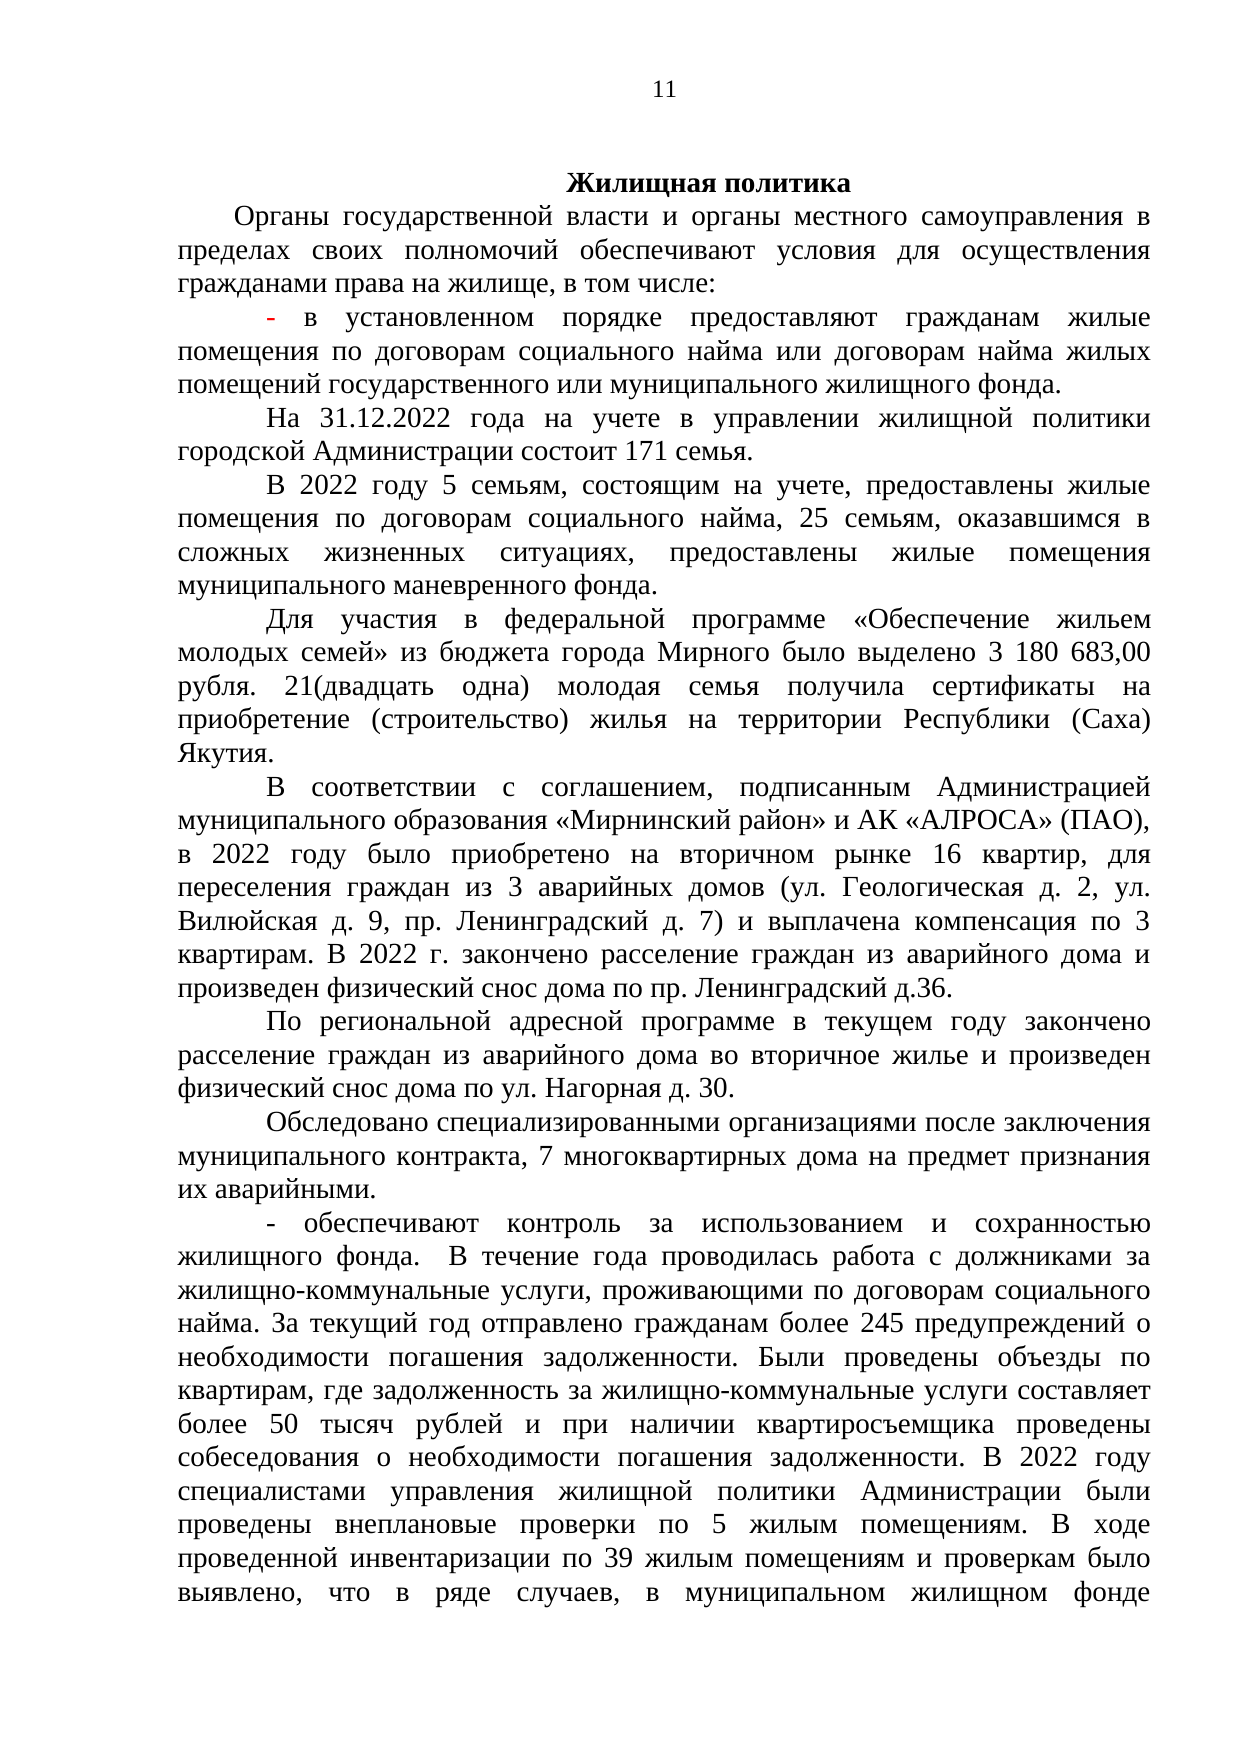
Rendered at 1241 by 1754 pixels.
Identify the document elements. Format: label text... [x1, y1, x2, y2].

text Органы государственной власти и органы местного самоуправления в пределах своих полномочий обеспечивают условия для осуществления гражданами права на жилище, в том числе: [177, 198, 1152, 299]
text - в установленном порядке предоставляют гражданам жилые помещения по договорам социального найма или договорам найма жилых помещений государственного или муниципального жилищного фонда. [177, 299, 1152, 400]
text Обследовано специализированными организациями после заключения муниципального контракта, 7 многоквартирных дома на предмет признания их аварийными. [177, 1104, 1152, 1205]
text В соответствии с соглашением, подписанным Администрацией муниципального образования «Мирнинский район» и АК «АЛРОСА» (ПАО), в 2022 году было приобретено на вторичном рынке 16 квартир, для переселения граждан из 3 аварийных домов (ул. Геологическая д. 2, ул. Вилюйская д. 9, пр. Ленинградский д. 7) и выплачена компенсация по 3 квартирам. В 2022 г. закончено расселение граждан из аварийного дома и произведен физический снос дома по пр. Ленинградский д.36. [177, 769, 1152, 1003]
text В 2022 году 5 семьям, состоящим на учете, предоставлены жилые помещения по договорам социального найма, 25 семьям, оказавшимся в сложных жизненных ситуациях, предоставлены жилые помещения муниципального маневренного фонда. [177, 467, 1152, 601]
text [177, 1205, 1152, 1607]
text На 31.12.2022 года на учете в управлении жилищной политики городской Администрации состоит 171 семья. [177, 400, 1152, 467]
text Для участия в федеральной программе «Обеспечение жильем молодых семей» из бюджета города Мирного было выделено 3 180 683,00 рубля. 21(двадцать одна) молодая семья получила сертификаты на приобретение (строительство) жилья на территории Республики (Саха) Якутия. [177, 601, 1152, 769]
text Жилищная политика [177, 165, 1152, 198]
text По региональной адресной программе в текущем году закончено расселение граждан из аварийного дома во вторичное жилье и произведен физический снос дома по ул. Нагорная д. 30. [177, 1003, 1152, 1104]
